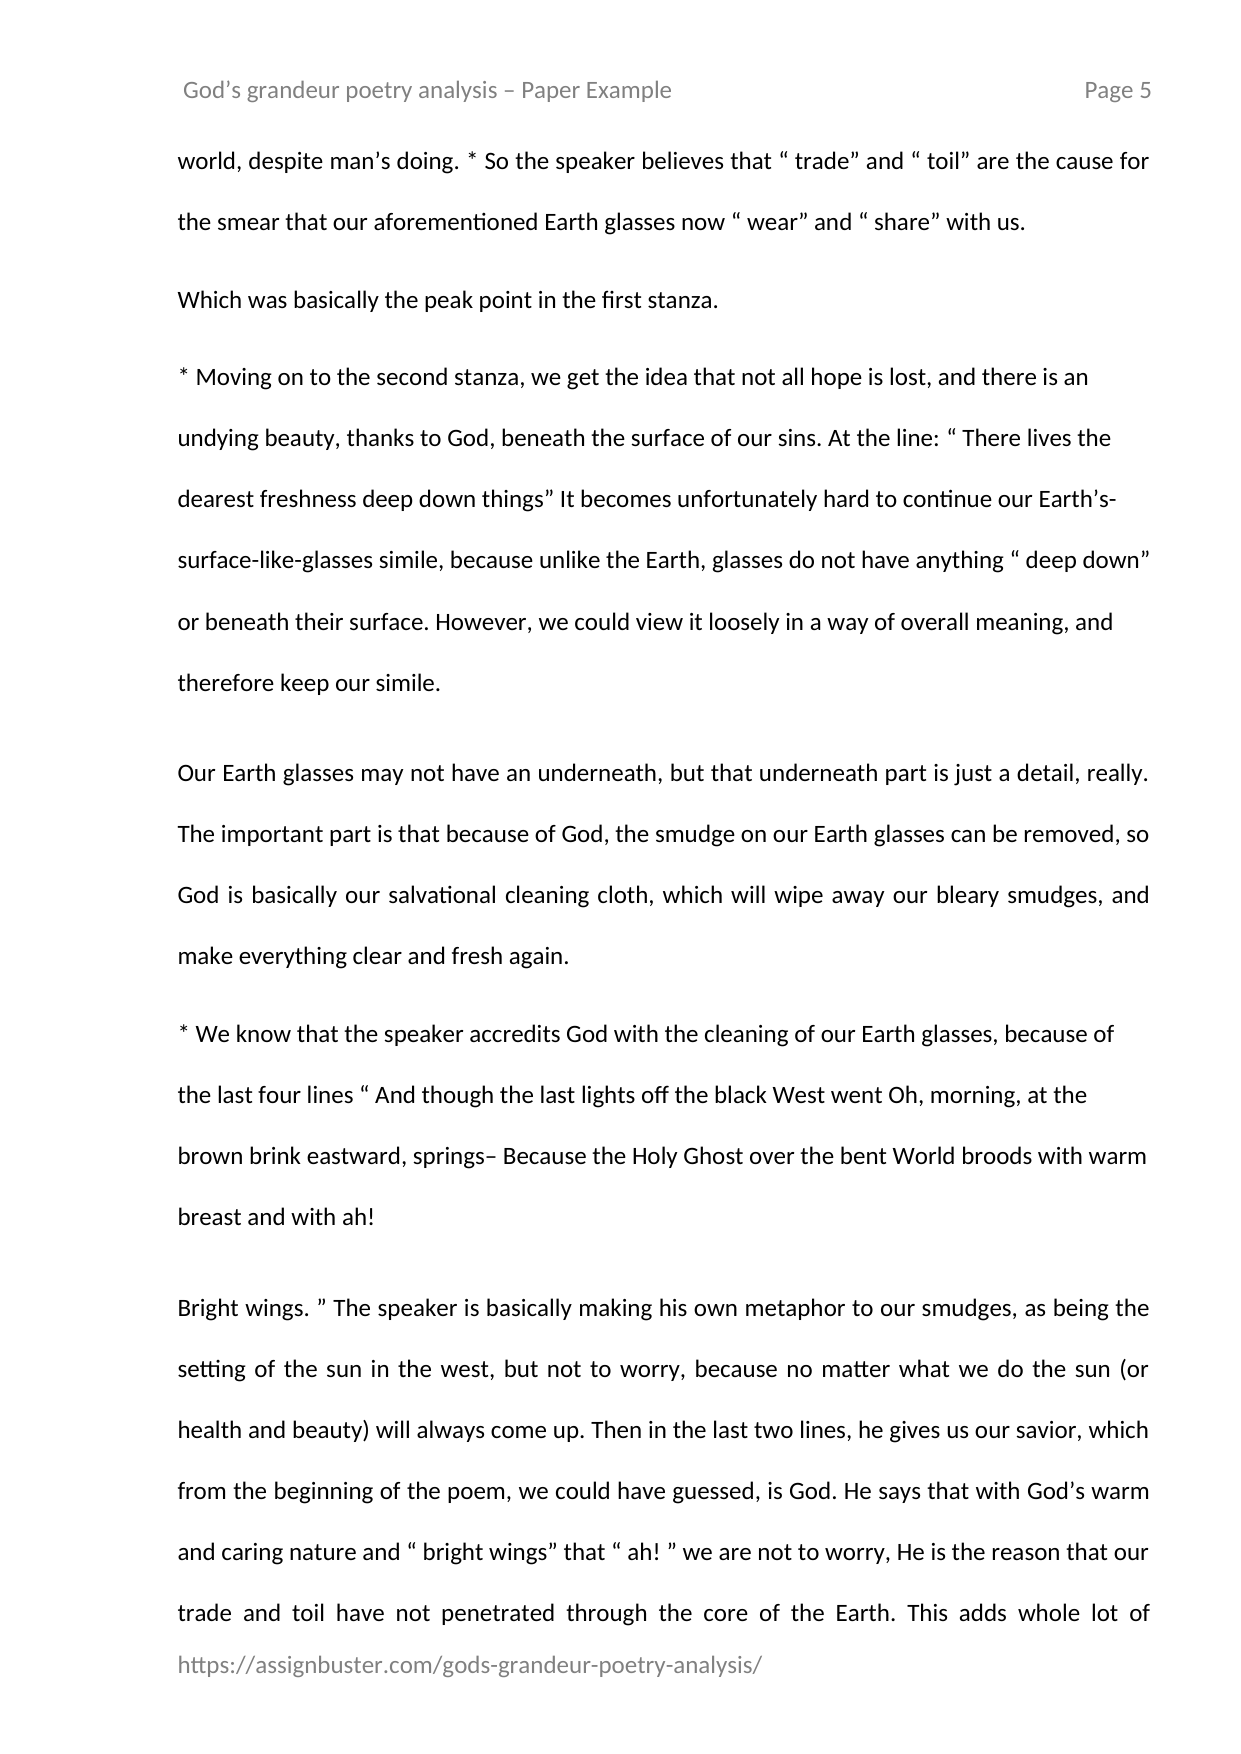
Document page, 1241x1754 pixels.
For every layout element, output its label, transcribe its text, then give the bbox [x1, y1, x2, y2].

text Our Earth glasses may not have an underneath, but that underneath part is just a detail, really. The important part is that because of God, the smudge on our Earth glasses can be removed, so God is basically our salvational cleaning cloth, which will wipe away our bleary smudges, and make everything clear and fresh again. [177, 757, 1152, 971]
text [177, 145, 1152, 237]
text * Moving on to the second stanza, we get the idea that not all hope is lost, and there is an undying beauty, thanks to God, beneath the surface of our sins. At the line: “ There lives the dearest freshness deep down things” It becomes unfortunately hard to continue our Earth’s-surface-like-glasses simile, because unlike the Earth, glasses do not have anything “ deep down” or beneath their surface. However, we could view it loosely in a way of overall meaning, and therefore keep our simile. [177, 361, 1152, 697]
text * We know that the speaker accredits God with the cleaning of our Earth glasses, because of the last four lines “ And though the last lights off the black West went Oh, morning, at the brown brink eastward, springs– Because the Holy Ghost over the bent World broods with warm breast and with ah! [177, 1018, 1152, 1232]
text Which was basically the peak point in the first stanza. [177, 284, 1152, 314]
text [177, 1292, 1152, 1627]
